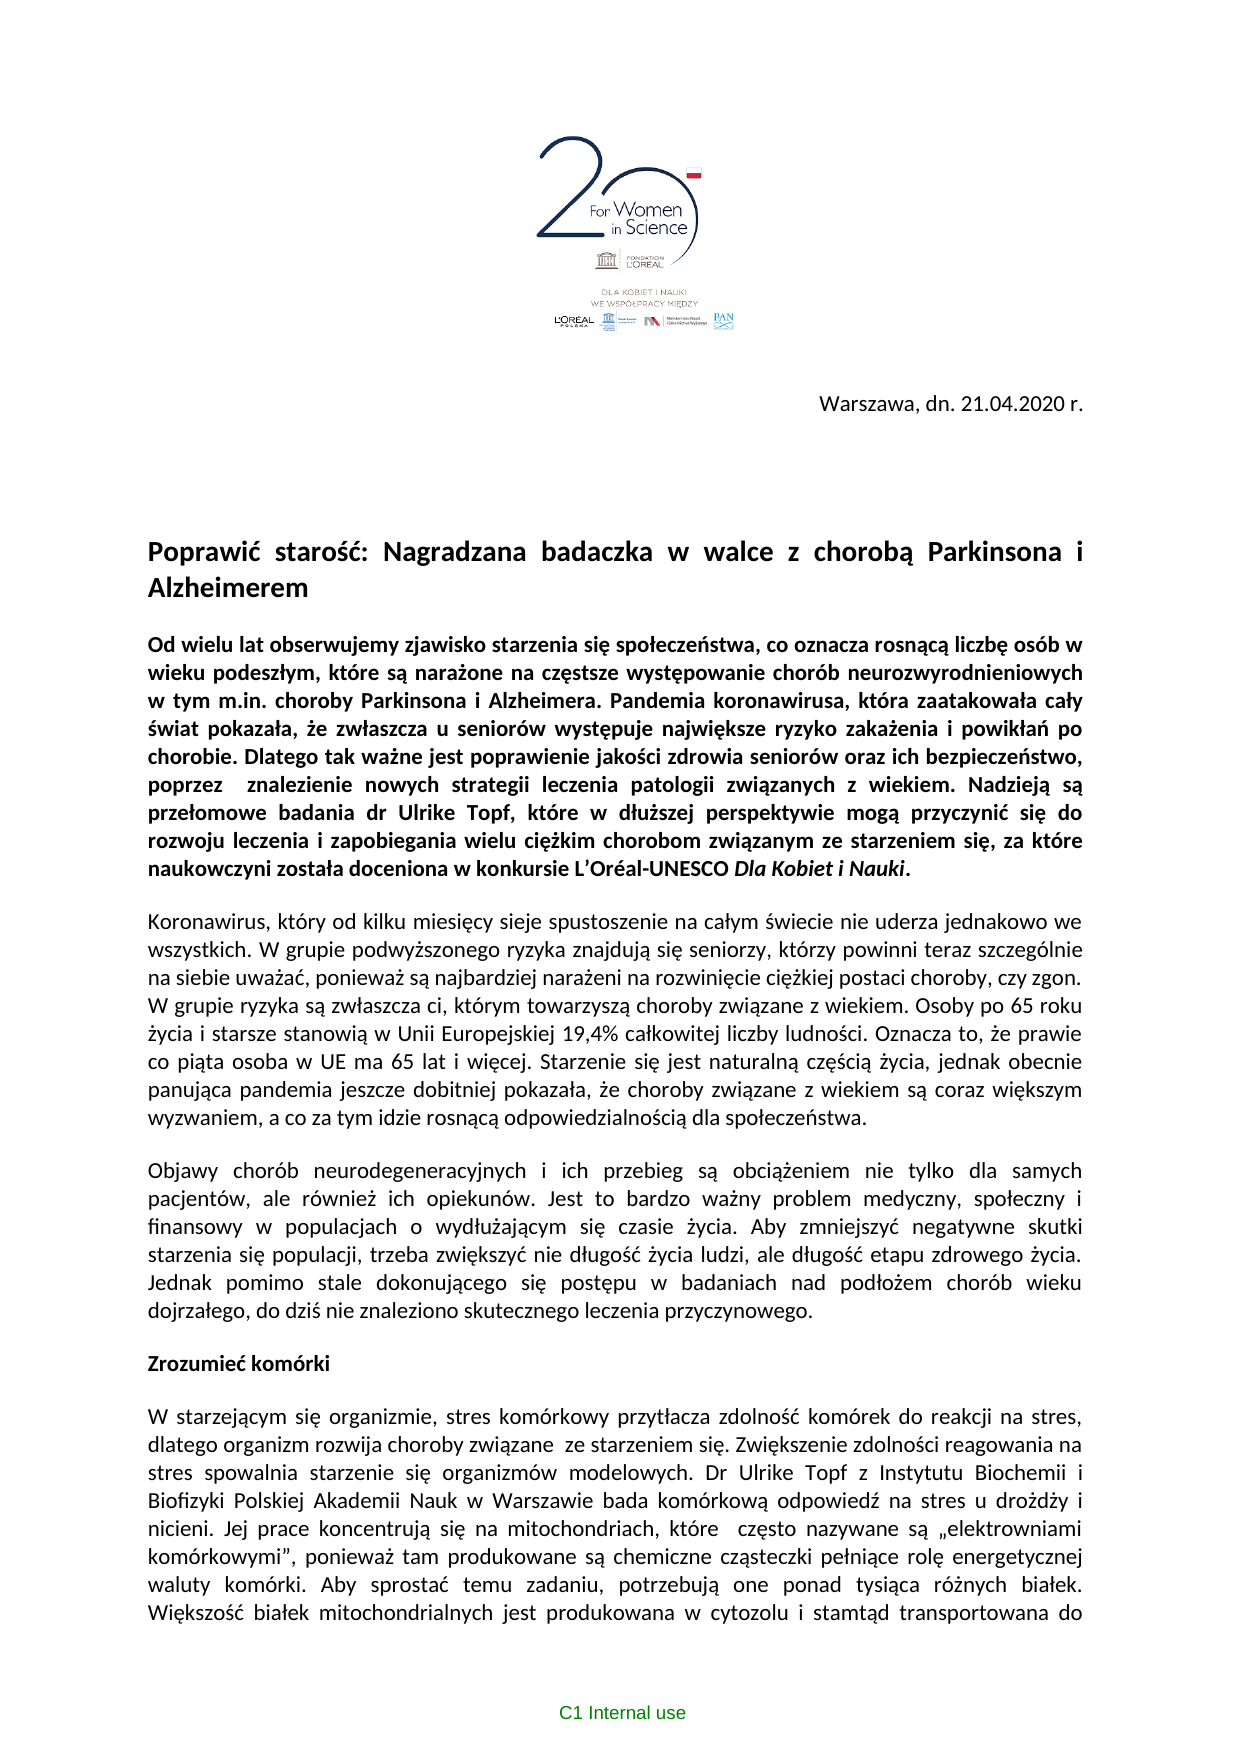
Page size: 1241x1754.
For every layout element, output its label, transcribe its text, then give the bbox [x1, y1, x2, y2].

text Zrozumieć komórki [148, 1349, 1084, 1377]
picture [462, 73, 778, 389]
text Objawy chorób neurodegeneracyjnych i ich przebieg są obciążeniem nie tylko dla samych pacjentów, ale również ich opiekunów. Jest to bardzo ważny problem medyczny, społeczny i finansowy w populacjach o wydłużającym się czasie życia. Aby zmniejszyć negatywne skutki starzenia się populacji, trzeba zwiększyć nie długość życia ludzi, ale długość etapu zdrowego życia. Jednak pomimo stale dokonującego się postępu w badaniach nad podłożem chorób wieku dojrzałego, do dziś nie znaleziono skutecznego leczenia przyczynowego. [148, 1156, 1084, 1324]
text Warszawa, dn. 21.04.2020 r. [148, 389, 1084, 417]
text Od wielu lat obserwujemy zjawisko starzenia się społeczeństwa, co oznacza rosnącą liczbę osób w wieku podeszłym, które są narażone na częstsze występowanie chorób neurozwyrodnieniowych w tym m.in. choroby Parkinsona i Alzheimera. Pandemia koronawirusa, która zaatakowała cały świat pokazała, że zwłaszcza u seniorów występuje największe ryzyko zakażenia i powikłań po chorobie. Dlatego tak ważne jest poprawienie jakości zdrowia seniorów oraz ich bezpieczeństwo, poprzez znalezienie nowych strategii leczenia patologii związanych z wiekiem. Nadzieją są przełomowe badania dr Ulrike Topf, które w dłuższej perspektywie mogą przyczynić się do rozwoju leczenia i zapobiegania wielu ciężkim chorobom związanym ze starzeniem się, za które naukowczyni została doceniona w konkursie L’Oréal-UNESCO Dla Kobiet i Nauki. [148, 630, 1084, 882]
text Koronawirus, który od kilku miesięcy sieje spustoszenie na całym świecie nie uderza jednakowo we wszystkich. W grupie podwyższonego ryzyka znajdują się seniorzy, którzy powinni teraz szczególnie na siebie uważać, ponieważ są najbardziej narażeni na rozwinięcie ciężkiej postaci choroby, czy zgon. W grupie ryzyka są zwłaszcza ci, którym towarzyszą choroby związane z wiekiem. Osoby po 65 roku życia i starsze stanowią w Unii Europejskiej 19,4% całkowitej liczby ludności. Oznacza to, że prawie co piąta osoba w UE ma 65 lat i więcej. Starzenie się jest naturalną częścią życia, jednak obecnie panująca pandemia jeszcze dobitniej pokazała, że choroby związane z wiekiem są coraz większym wyzwaniem, a co za tym idzie rosnącą odpowiedzialnością dla społeczeństwa. [148, 907, 1084, 1131]
text Poprawić starość: Nagradzana badaczka w walce z chorobą Parkinsona i Alzheimerem [148, 533, 1084, 605]
